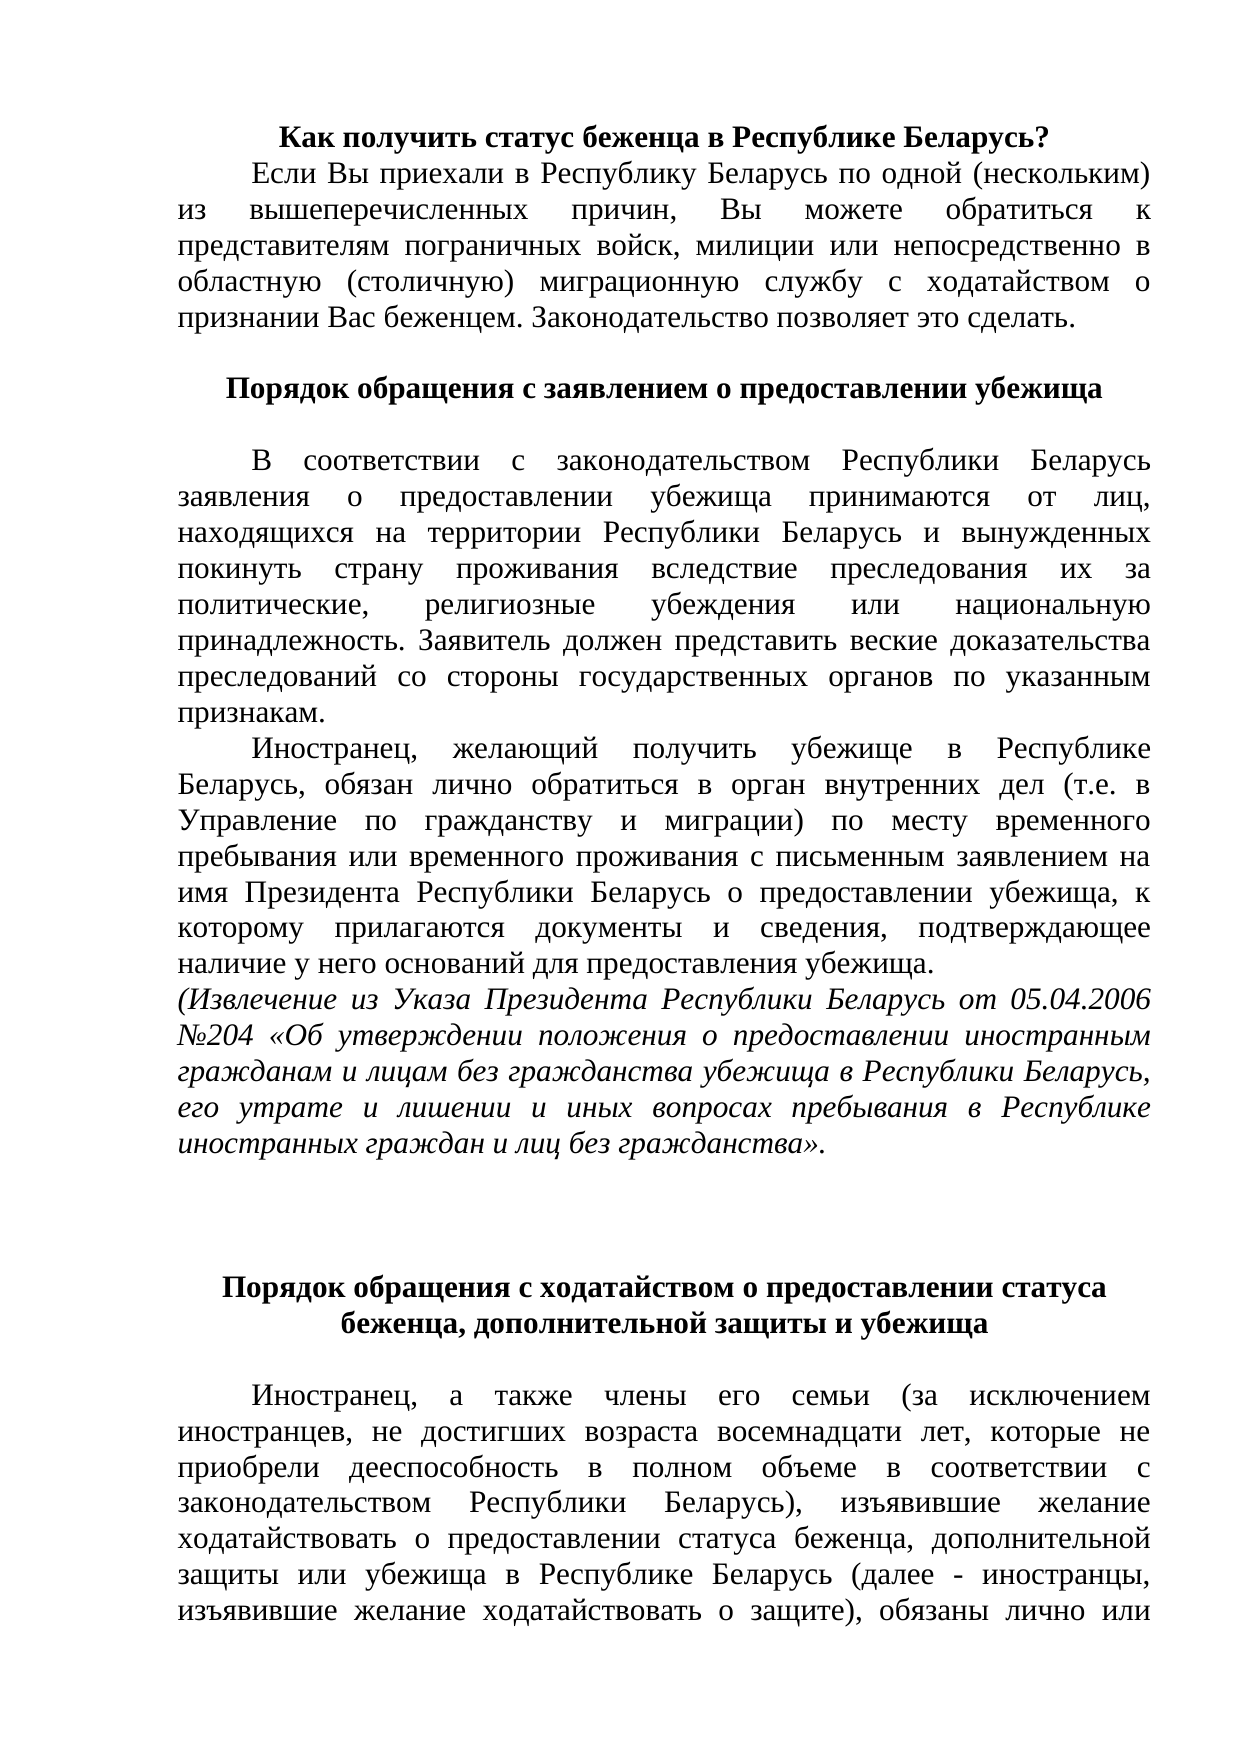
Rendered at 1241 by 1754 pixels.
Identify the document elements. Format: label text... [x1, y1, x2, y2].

text Иностранец, желающий получить убежище в Республике Беларусь, обязан лично обратиться в орган внутренних дел (т.е. в Управление по гражданству и миграции) по месту временного пребывания или временного проживания с письменным заявлением на имя Президента Республики Беларусь о предоставлении убежища, к которому прилагаются документы и сведения, подтверждающее наличие у него оснований для предоставления убежища. [177, 729, 1152, 981]
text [177, 1376, 1152, 1627]
text Как получить статус беженца в Республике Беларусь? [177, 118, 1152, 154]
text Если Вы приехали в Республику Беларусь по одной (нескольким) из вышеперечисленных причин, Вы можете обратиться к представителям пограничных войск, милиции или непосредственно в областную (столичную) миграционную службу с ходатайством о признании Вас беженцем. Законодательство позволяет это сделать. [177, 154, 1152, 334]
text (Извлечение из Указа Президента Республики Беларусь от 05.04.2006 №204 «Об утверждении положения о предоставлении иностранным гражданам и лицам без гражданства убежища в Республики Беларусь, его утрате и лишении и иных вопросах пребывания в Республике иностранных граждан и лиц без гражданства». [177, 981, 1152, 1160]
text Порядок обращения с ходатайством о предоставлении статуса беженца, дополнительной защиты и убежища [177, 1268, 1152, 1340]
text В соответствии с законодательством Республики Беларусь заявления о предоставлении убежища принимаются от лиц, находящихся на территории Республики Беларусь и вынужденных покинуть страну проживания вследствие преследования их за политические, религиозные убеждения или национальную принадлежность. Заявитель должен представить веские доказательства преследований со стороны государственных органов по указанным признакам. [177, 442, 1152, 729]
text Порядок обращения с заявлением о предоставлении убежища [177, 370, 1152, 406]
